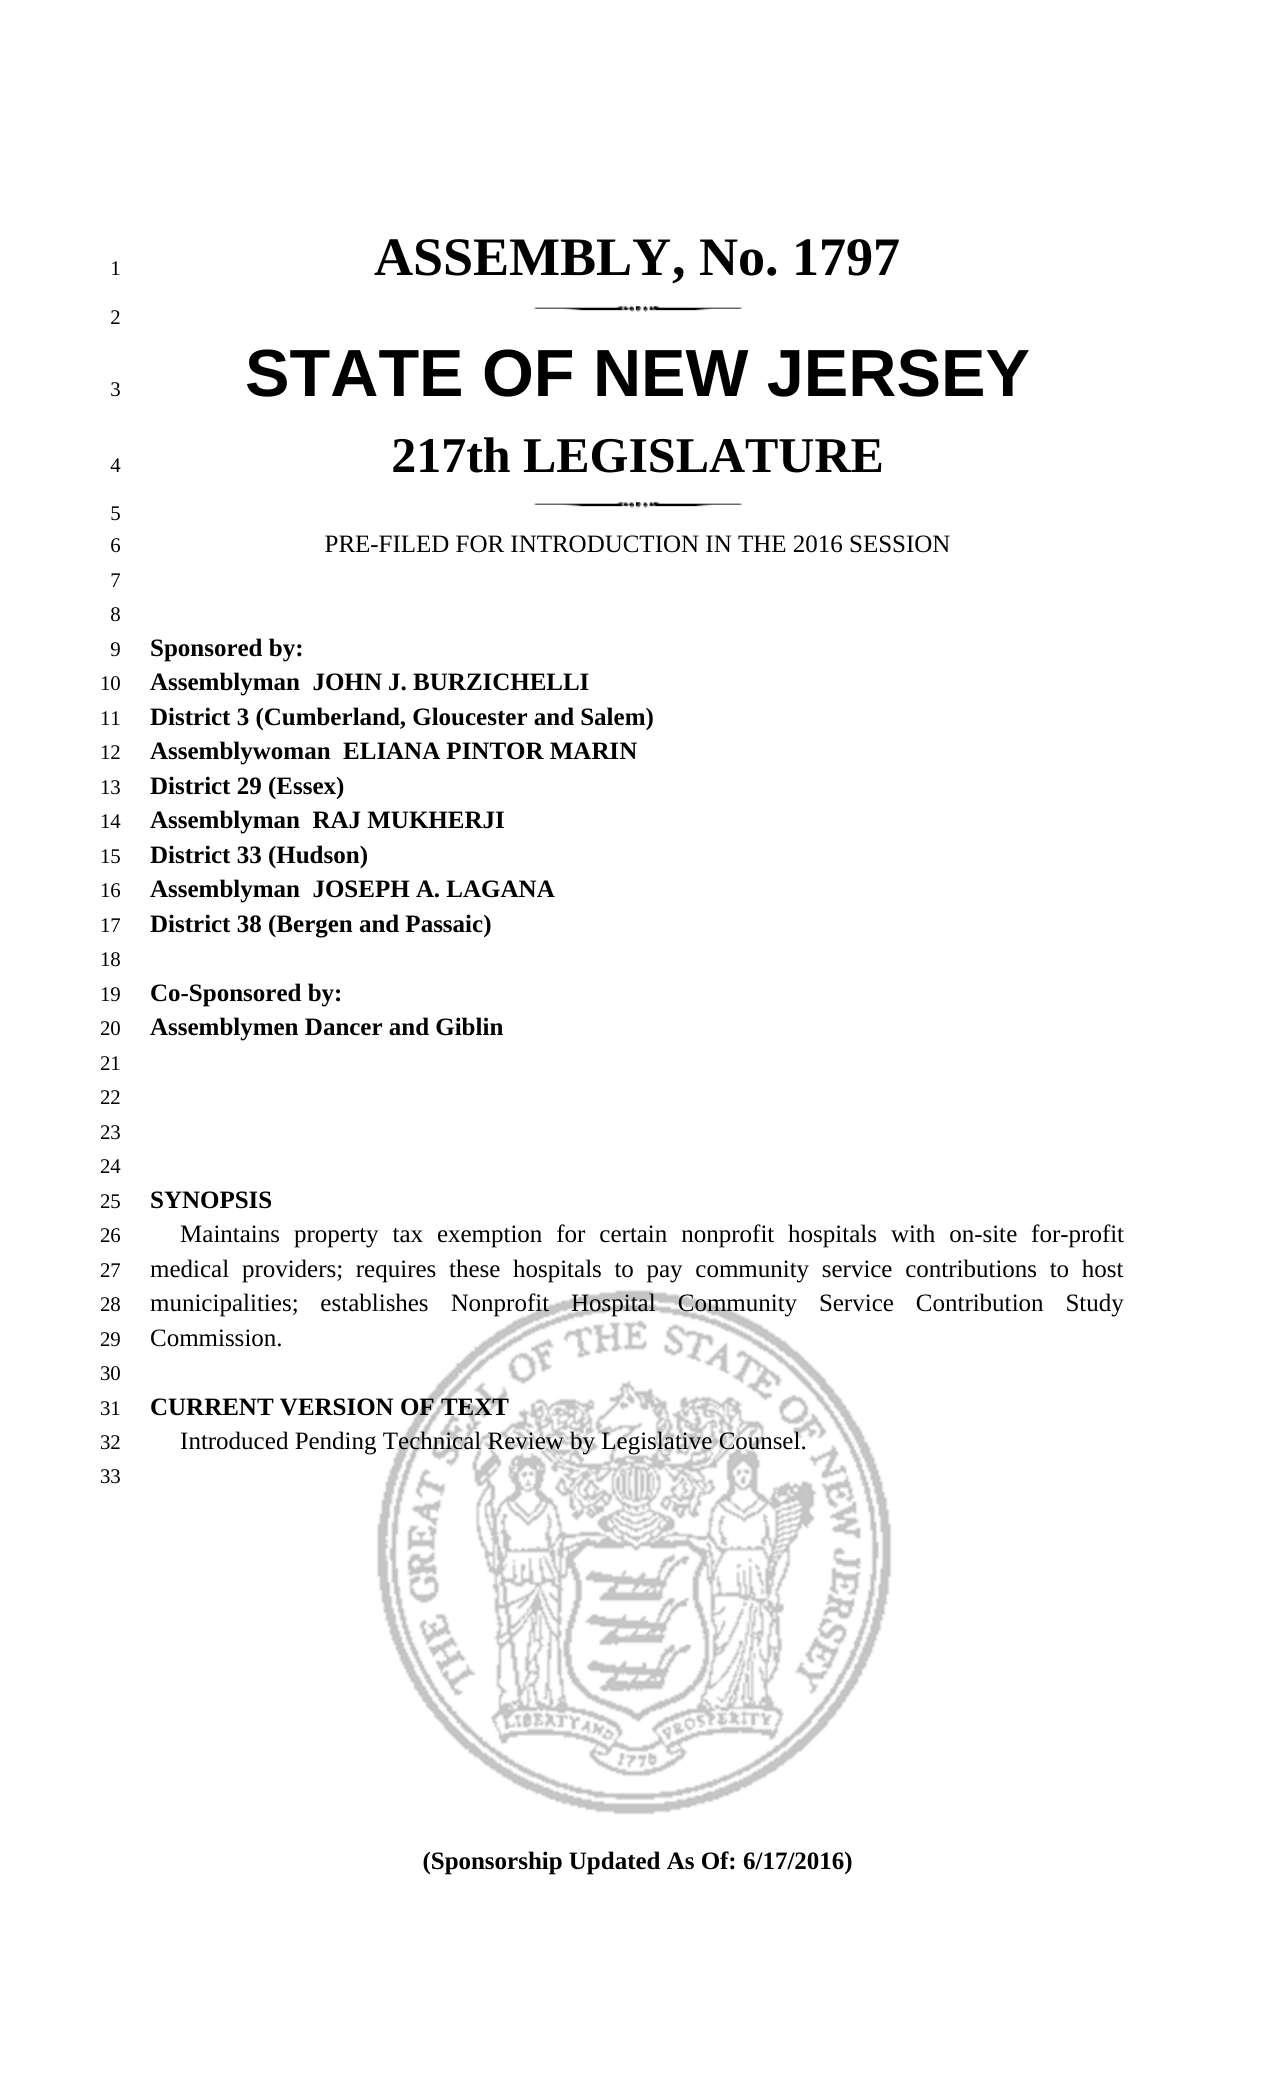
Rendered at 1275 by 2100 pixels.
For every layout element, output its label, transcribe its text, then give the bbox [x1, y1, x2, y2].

text Assemblywoman ELIANA PINTOR MARIN [150, 736, 1125, 765]
text SYNOPSIS [150, 1185, 1125, 1213]
text Assemblyman JOSEPH A. LAGANA [150, 874, 1125, 903]
text Assemblyman RAJ MUKHERJI [150, 805, 1125, 834]
text District 38 (Bergen and Passaic) [150, 909, 1125, 938]
text Assemblyman JOHN J. BURZICHELLI [150, 667, 1125, 696]
text Maintains property tax exemption for certain nonprofit hospitals with on-site for-profit medical providers; requires these hospitals to pay community service contributions to host municipalities; establishes Nonprofit Hospital Community Service Contribution Study Commission. [150, 1219, 1125, 1351]
text District 3 (Cumberland, Gloucester and Salem) [150, 702, 1125, 731]
text District 29 (Essex) [150, 771, 1125, 800]
text CURRENT VERSION OF TEXT [150, 1392, 1125, 1420]
text Introduced Pending Technical Review by Legislative Counsel. [150, 1426, 1125, 1455]
text Sponsored by: [150, 633, 1125, 662]
text PRE-FILED FOR INTRODUCTION IN THE 2016 SESSION [150, 529, 1125, 558]
text Co-Sponsored by: [150, 978, 1125, 1007]
text District 33 (Hudson) [150, 840, 1125, 869]
text ASSEMBLY, No. 1797 [150, 225, 1125, 287]
text STATE OF NEW JERSEY [150, 334, 1125, 411]
text Assemblymen Dancer and Giblin [150, 1012, 1125, 1041]
text 217th LEGISLATURE [150, 426, 1125, 484]
